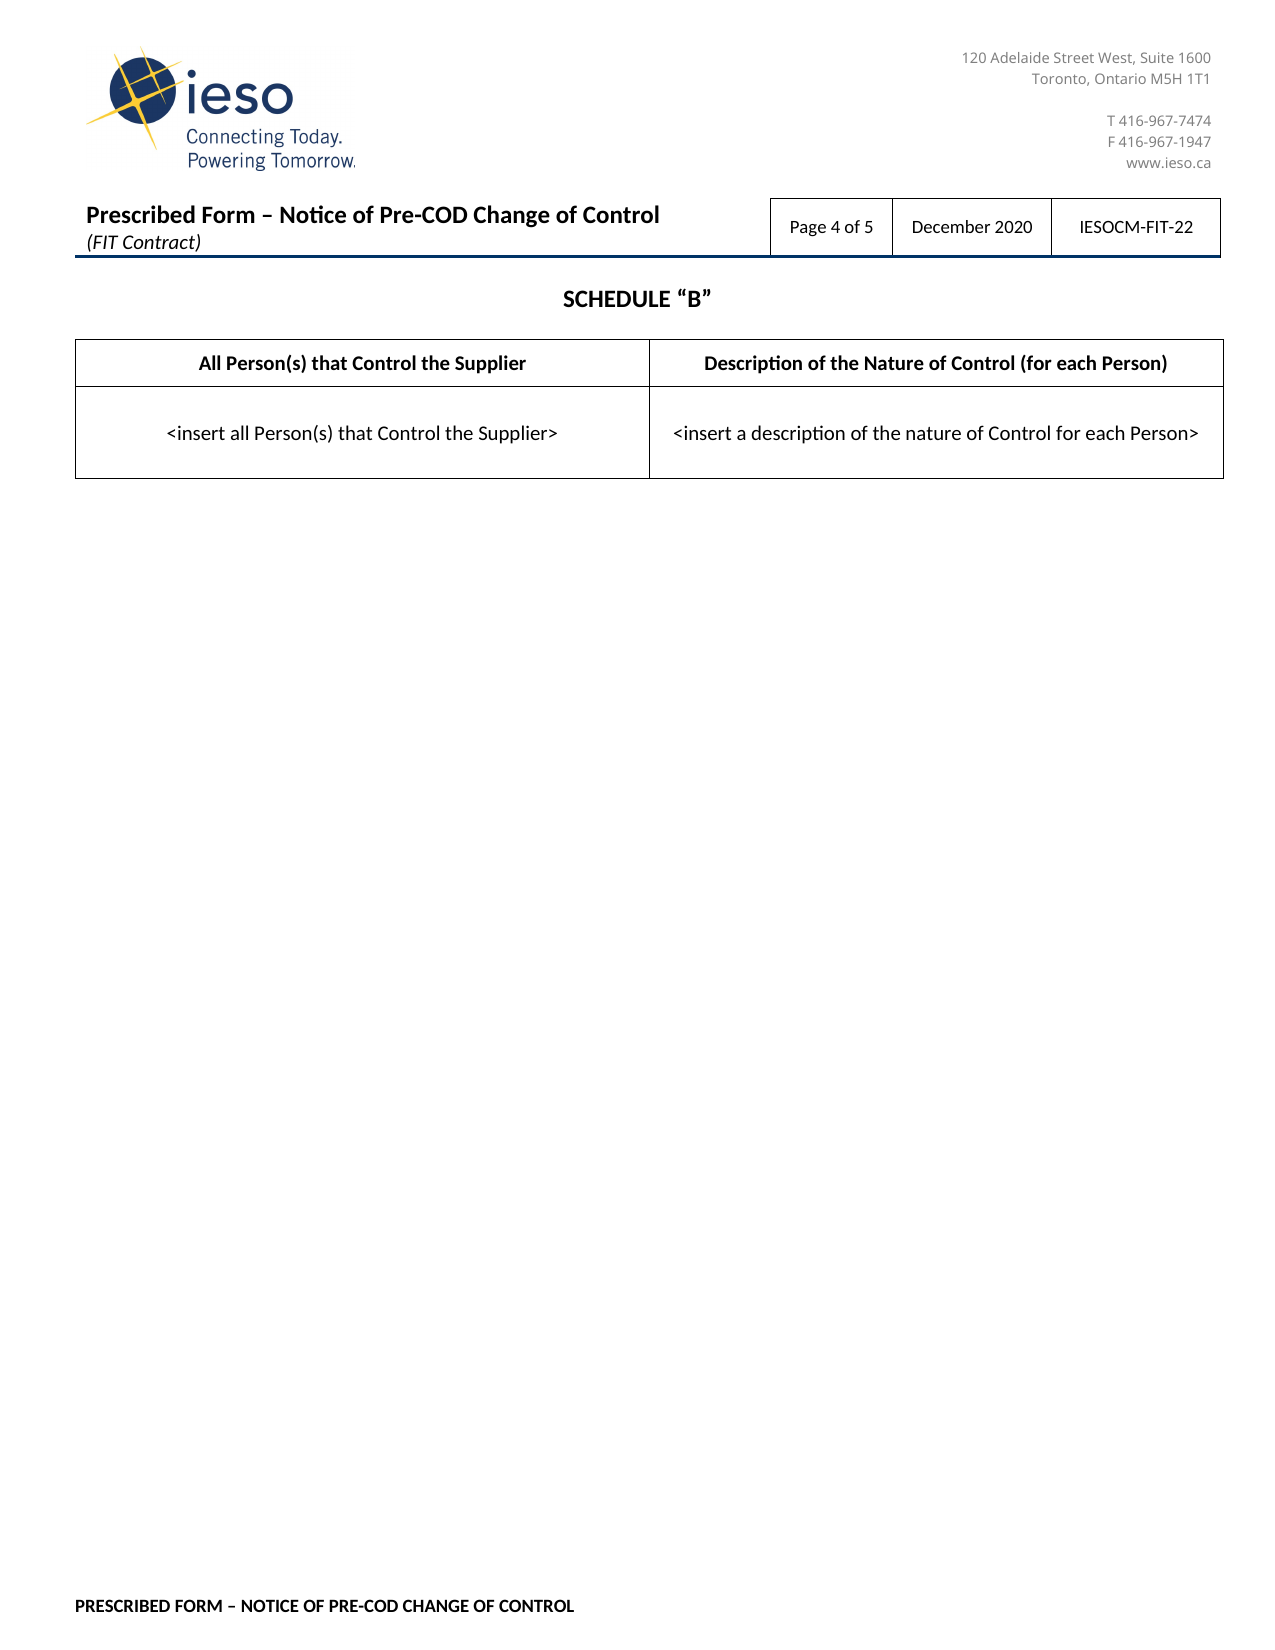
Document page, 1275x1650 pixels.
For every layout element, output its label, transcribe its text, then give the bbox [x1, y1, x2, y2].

picture [86, 46, 355, 171]
text SCHEDULE “B” [75, 283, 1200, 314]
table_cell <insert a description of the nature of Control for each Person> [650, 387, 1223, 478]
table_header All Person(s) that Control the Supplier [76, 340, 649, 386]
table_header Description of the Nature of Control (for each Person) [650, 340, 1223, 386]
table_cell <insert all Person(s) that Control the Supplier> [76, 387, 649, 478]
